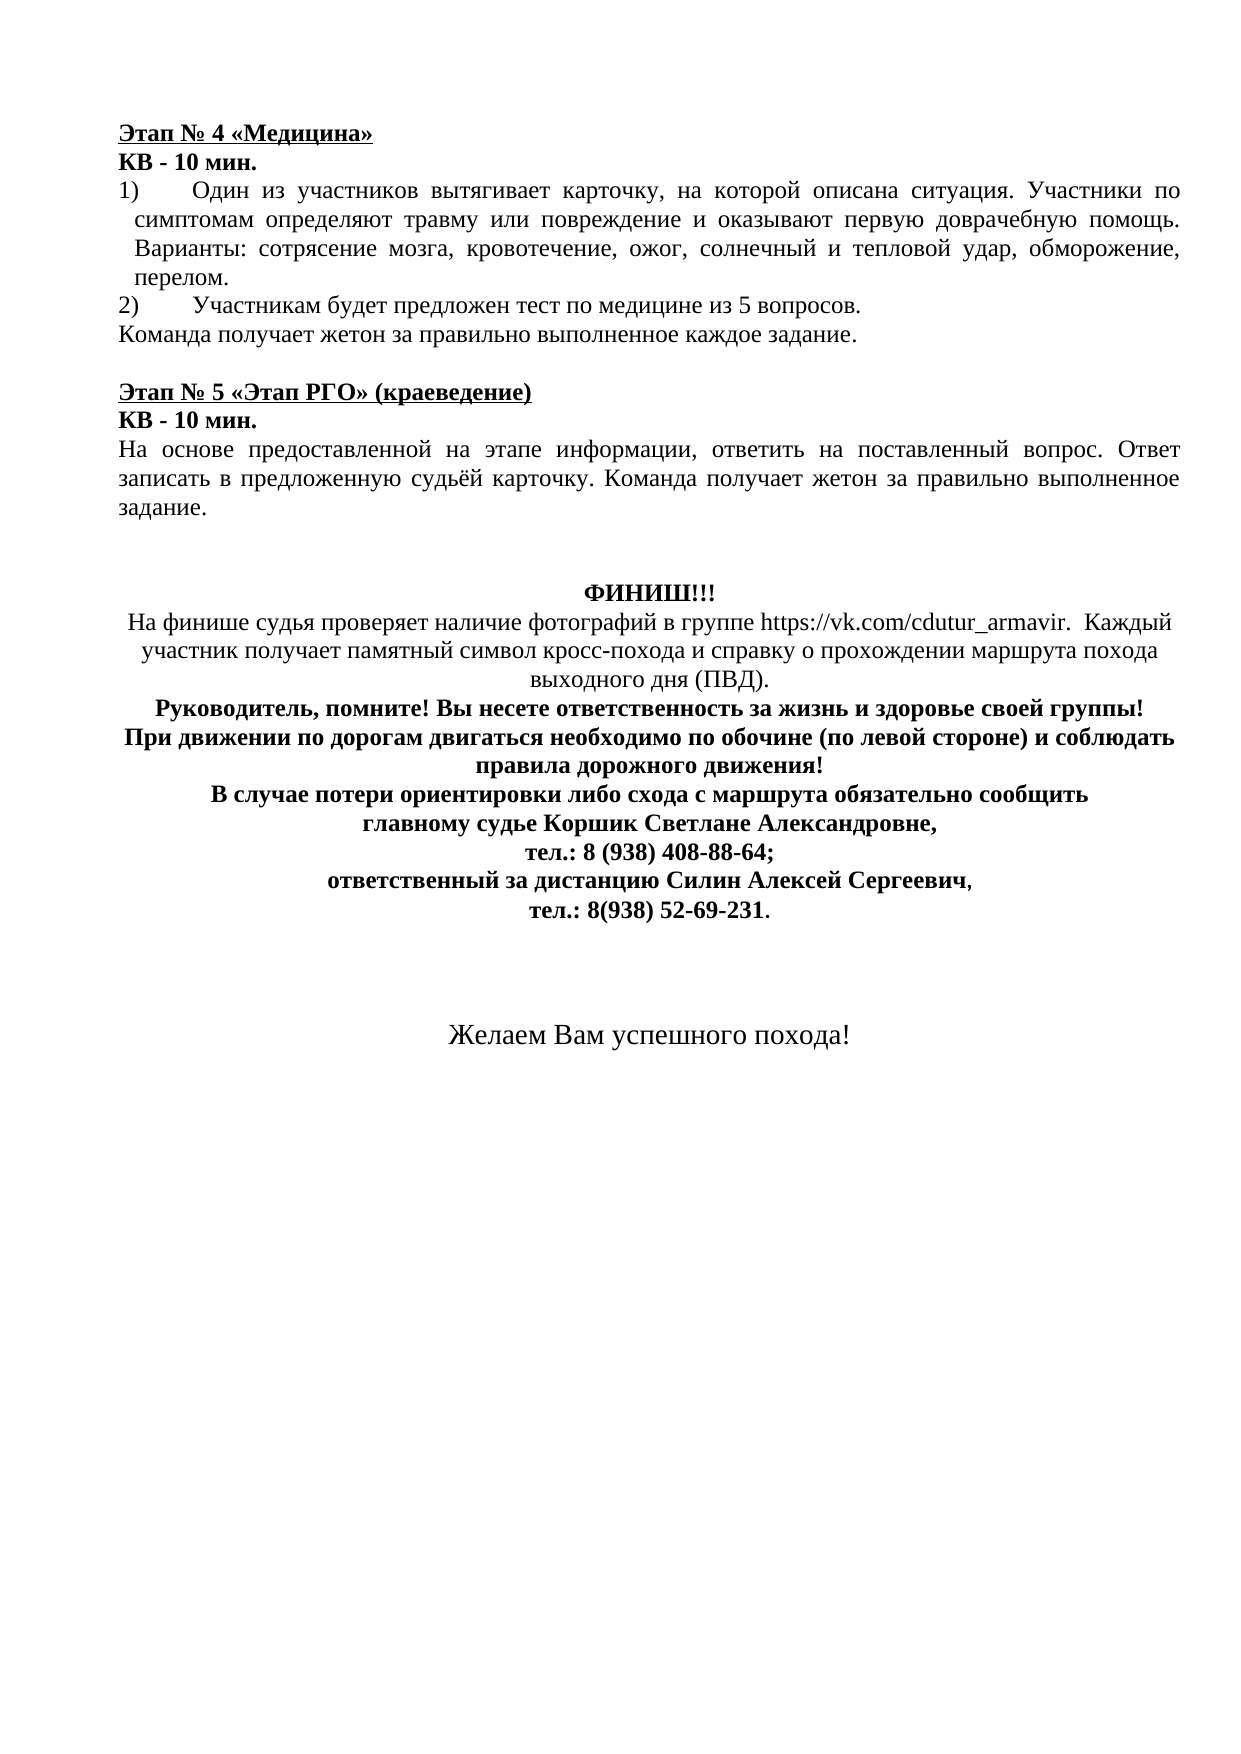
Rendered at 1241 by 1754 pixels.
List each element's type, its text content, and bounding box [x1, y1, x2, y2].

text ответственный за дистанцию Силин Алексей Сергеевич, [118, 866, 1181, 895]
text На финише судья проверяет наличие фотографий в группе https://vk.com/cdutur_armavir. Каждый участник получает памятный символ кросс-похода и справку о прохождении маршрута похода выходного дня (ПВД). [118, 607, 1181, 693]
text Команда получает жетон за правильно выполненное каждое задание. [118, 319, 1181, 348]
text главному судье Коршик Светлане Александровне, [118, 808, 1181, 837]
text Этап № 5 «Этап РГО» (краеведение) [118, 377, 1181, 406]
text КВ - 10 мин. [118, 406, 1181, 434]
text тел.: 8 (938) 408-88-64; [118, 837, 1181, 866]
text При движении по дорогам двигаться необходимо по обочине (по левой стороне) и соблюдать правила дорожного движения! [118, 722, 1181, 779]
text ФИНИШ!!! [118, 578, 1181, 607]
text Руководитель, помните! Вы несете ответственность за жизнь и здоровье своей группы! [118, 693, 1181, 722]
text тел.: 8(938) 52-69-231. [118, 895, 1181, 924]
text В случае потери ориентировки либо схода с маршрута обязательно сообщить [118, 779, 1181, 808]
text КВ - 10 мин. [118, 147, 1181, 176]
text Этап № 4 «Медицина» [118, 118, 1181, 147]
text На основе предоставленной на этапе информации, ответить на поставленный вопрос. Ответ записать в предложенную судьёй карточку. Команда получает жетон за правильно выполненное задание. [118, 434, 1181, 521]
list Участникам будет предложен тест по медицине из 5 вопросов. [118, 291, 1181, 319]
list Один из участников вытягивает карточку, на которой описана ситуация. Участники по симптомам определяют травму или повреждение и оказывают первую доврачебную помощь. Варианты: сотрясение мозга, кровотечение, ожог, солнечный и тепловой удар, обморожение, перелом. [118, 176, 1181, 291]
text Желаем Вам успешного похода! [118, 1017, 1181, 1051]
